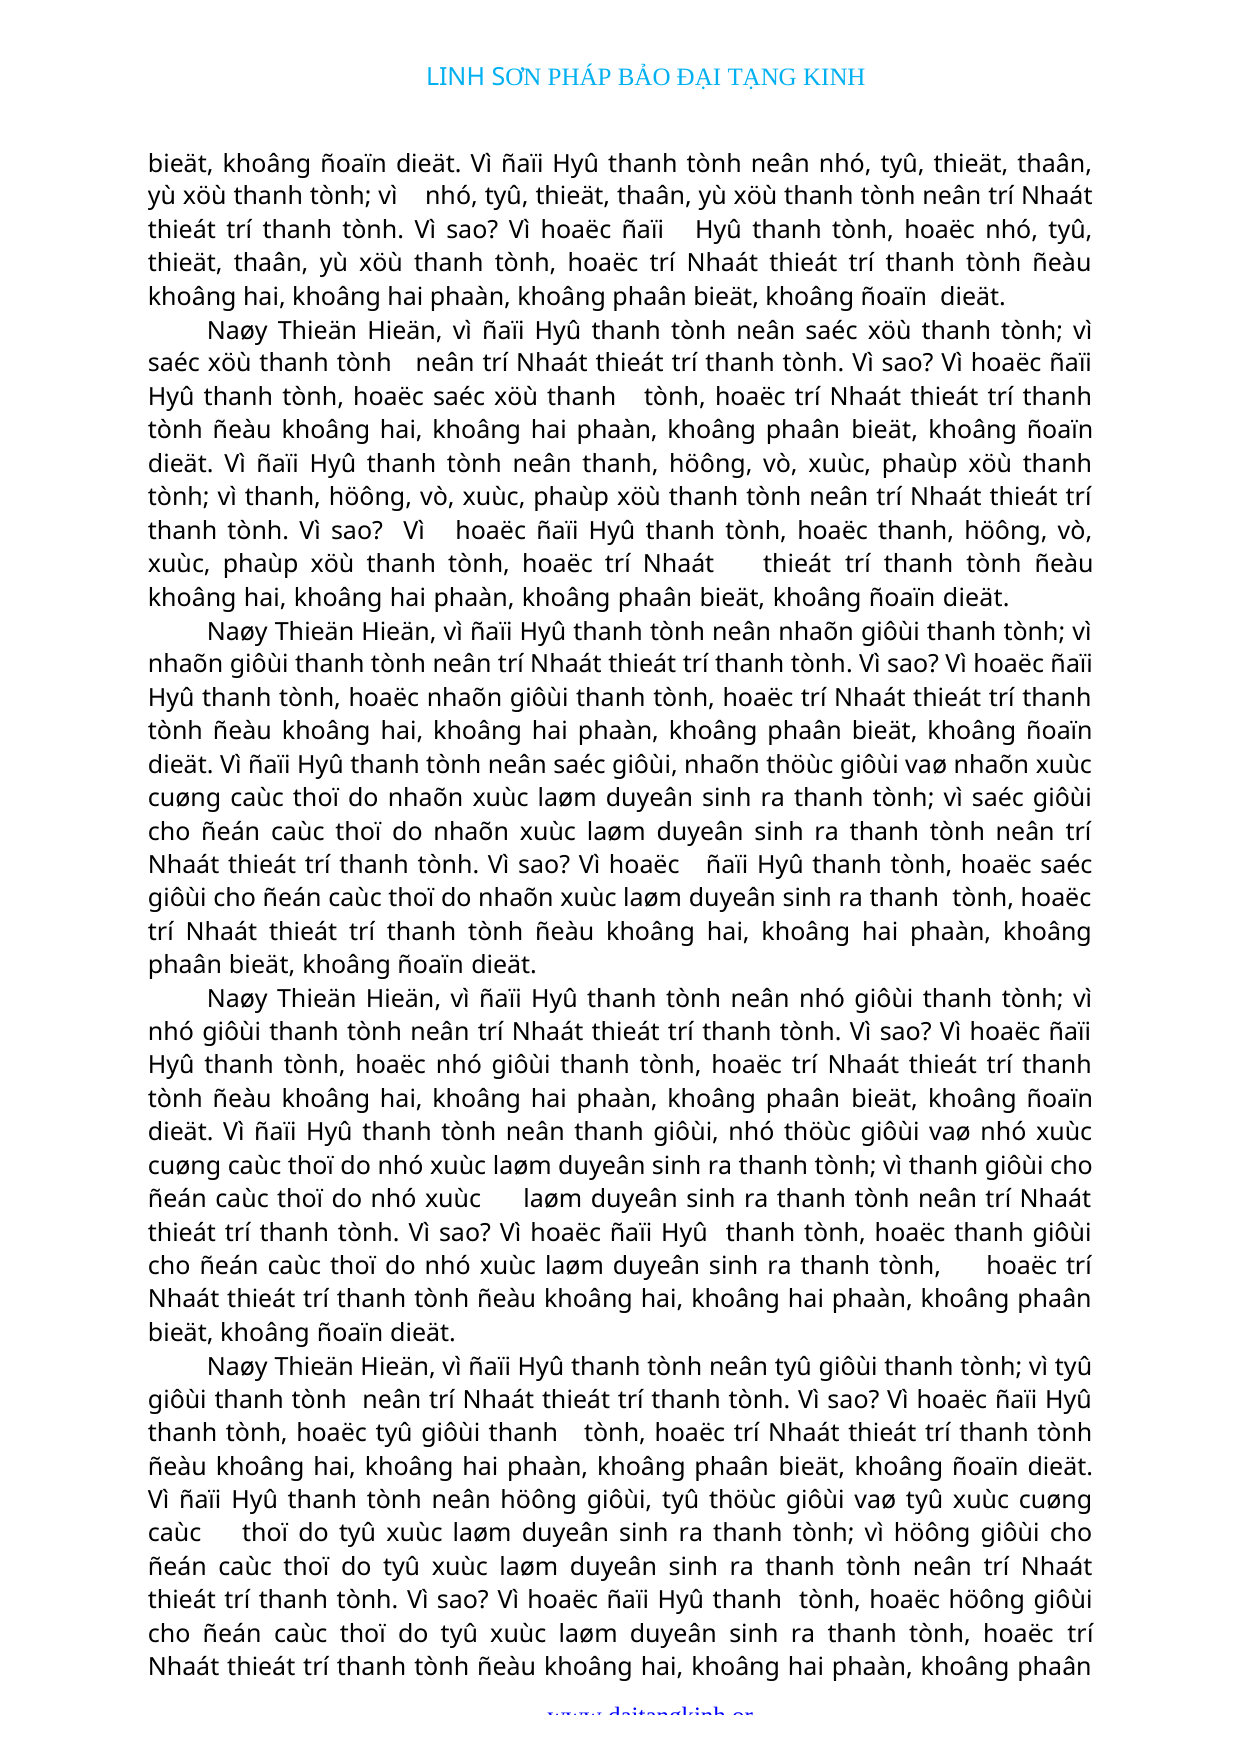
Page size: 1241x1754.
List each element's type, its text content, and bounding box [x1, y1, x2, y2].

text Naøy Thieän Hieän, vì ñaïi Hyû thanh tònh neân saéc xöù thanh tònh; vì saéc xöù thanh tònh neân trí Nhaát thieát trí thanh tònh. Vì sao? Vì hoaëc ñaïi Hyû thanh tònh, hoaëc saéc xöù thanh tònh, hoaëc trí Nhaát thieát trí thanh tònh ñeàu khoâng hai, khoâng hai phaàn, khoâng phaân bieät, khoâng ñoaïn dieät. Vì ñaïi Hyû thanh tònh neân thanh, höông, vò, xuùc, phaùp xöù thanh tònh; vì thanh, höông, vò, xuùc, phaùp xöù thanh tònh neân trí Nhaát thieát trí thanh tònh. Vì sao? Vì hoaëc ñaïi Hyû thanh tònh, hoaëc thanh, höông, vò, xuùc, phaùp xöù thanh tònh, hoaëc trí Nhaát thieát trí thanh tònh ñeàu khoâng hai, khoâng hai phaàn, khoâng phaân bieät, khoâng ñoaïn dieät. [148, 312, 1093, 613]
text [148, 1349, 1093, 1683]
text Naøy Thieän Hieän, vì ñaïi Hyû thanh tònh neân nhaõn giôùi thanh tònh; vì nhaõn giôùi thanh tònh neân trí Nhaát thieát trí thanh tònh. Vì sao? Vì hoaëc ñaïi Hyû thanh tònh, hoaëc nhaõn giôùi thanh tònh, hoaëc trí Nhaát thieát trí thanh tònh ñeàu khoâng hai, khoâng hai phaàn, khoâng phaân bieät, khoâng ñoaïn dieät. Vì ñaïi Hyû thanh tònh neân saéc giôùi, nhaõn thöùc giôùi vaø nhaõn xuùc cuøng caùc thoï do nhaõn xuùc laøm duyeân sinh ra thanh tònh; vì saéc giôùi cho ñeán caùc thoï do nhaõn xuùc laøm duyeân sinh ra thanh tònh neân trí Nhaát thieát trí thanh tònh. Vì sao? Vì hoaëc ñaïi Hyû thanh tònh, hoaëc saéc giôùi cho ñeán caùc thoï do nhaõn xuùc laøm duyeân sinh ra thanh tònh, hoaëc trí Nhaát thieát trí thanh tònh ñeàu khoâng hai, khoâng hai phaàn, khoâng phaân bieät, khoâng ñoaïn dieät. [148, 613, 1093, 981]
text Naøy Thieän Hieän, vì ñaïi Hyû thanh tònh neân nhó giôùi thanh tònh; vì nhó giôùi thanh tònh neân trí Nhaát thieát trí thanh tònh. Vì sao? Vì hoaëc ñaïi Hyû thanh tònh, hoaëc nhó giôùi thanh tònh, hoaëc trí Nhaát thieát trí thanh tònh ñeàu khoâng hai, khoâng hai phaàn, khoâng phaân bieät, khoâng ñoaïn dieät. Vì ñaïi Hyû thanh tònh neân thanh giôùi, nhó thöùc giôùi vaø nhó xuùc cuøng caùc thoï do nhó xuùc laøm duyeân sinh ra thanh tònh; vì thanh giôùi cho ñeán caùc thoï do nhó xuùc laøm duyeân sinh ra thanh tònh neân trí Nhaát thieát trí thanh tònh. Vì sao? Vì hoaëc ñaïi Hyû thanh tònh, hoaëc thanh giôùi cho ñeán caùc thoï do nhó xuùc laøm duyeân sinh ra thanh tònh, hoaëc trí Nhaát thieát trí thanh tònh ñeàu khoâng hai, khoâng hai phaàn, khoâng phaân bieät, khoâng ñoaïn dieät. [148, 981, 1093, 1349]
text bieät, khoâng ñoaïn dieät. Vì ñaïi Hyû thanh tònh neân nhó, tyû, thieät, thaân, yù xöù thanh tònh; vì nhó, tyû, thieät, thaân, yù xöù thanh tònh neân trí Nhaát thieát trí thanh tònh. Vì sao? Vì hoaëc ñaïi Hyû thanh tònh, hoaëc nhó, tyû, thieät, thaân, yù xöù thanh tònh, hoaëc trí Nhaát thieát trí thanh tònh ñeàu khoâng hai, khoâng hai phaàn, khoâng phaân bieät, khoâng ñoaïn dieät. [148, 145, 1093, 312]
